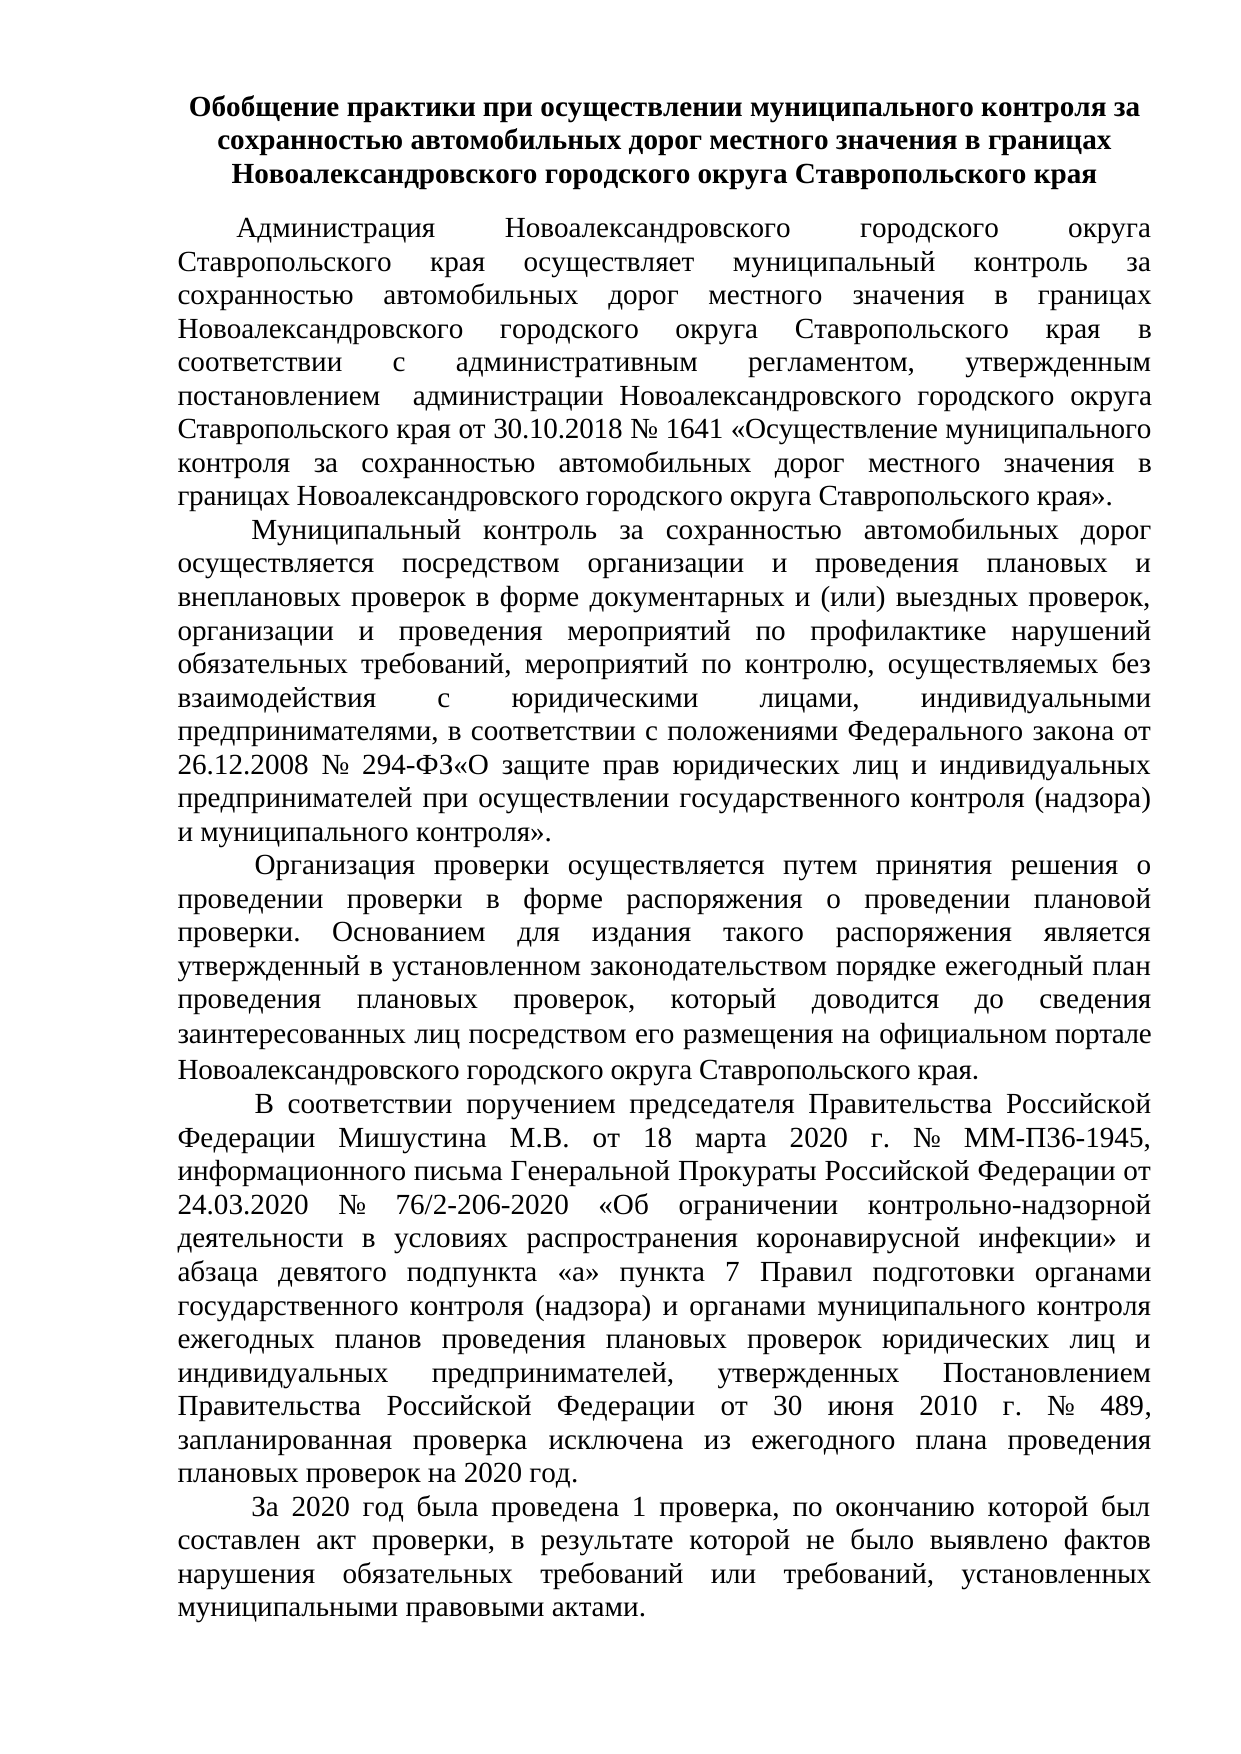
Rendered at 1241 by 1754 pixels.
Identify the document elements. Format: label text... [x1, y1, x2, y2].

text Администрация Новоалександровского городского округа Ставропольского края осуществляет муниципальный контроль за сохранностью автомобильных дорог местного значения в границах Новоалександровского городского округа Ставропольского края в соответствии с административным регламентом, утвержденным постановлением администрации Новоалександровского городского округа Ставропольского края от 30.10.2018 № 1641 «Осуществление муниципального контроля за сохранностью автомобильных дорог местного значения в границах Новоалександровского городского округа Ставропольского края». [177, 210, 1152, 512]
text За 2020 год была проведена 1 проверка, по окончанию которой был составлен акт проверки, в результате которой не было выявлено фактов нарушения обязательных требований или требований, установленных муниципальными правовыми актами. [177, 1489, 1152, 1623]
text Обобщение практики при осуществлении муниципального контроля за сохранностью автомобильных дорог местного значения в границах Новоалександровского городского округа Ставропольского края [177, 89, 1152, 189]
text В соответствии поручением председателя Правительства Российской Федерации Мишустина М.В. от 18 марта 2020 г. № ММ-П36-1945, информационного письма Генеральной Прокураты Российской Федерации от 24.03.2020 № 76/2-206-2020 «Об ограничении контрольно-надзорной деятельности в условиях распространения коронавирусной инфекции» и абзаца девятого подпункта «а» пункта 7 Правил подготовки органами государственного контроля (надзора) и органами муниципального контроля ежегодных планов проведения плановых проверок юридических лиц и индивидуальных предпринимателей, утвержденных Постановлением Правительства Российской Федерации от 30 июня 2010 г. № 489, запланированная проверка исключена из ежегодного плана проведения плановых проверок на 2020 год. [177, 1086, 1152, 1489]
text Организация проверки осуществляется путем принятия решения о проведении проверки в форме распоряжения о проведении плановой проверки. Основанием для издания такого распоряжения является утвержденный в установленном законодательством порядке ежегодный план проведения плановых проверок, который доводится до сведения заинтересованных лиц посредством его размещения на официальном портале Новоалександровского городского округа Ставропольского края. [177, 847, 1152, 1086]
text Муниципальный контроль за сохранностью автомобильных дорог осуществляется посредством организации и проведения плановых и внеплановых проверок в форме документарных и (или) выездных проверок, организации и проведения мероприятий по профилактике нарушений обязательных требований, мероприятий по контролю, осуществляемых без взаимодействия с юридическими лицами, индивидуальными предпринимателями, в соответствии с положениями Федерального закона от 26.12.2008 № 294-ФЗ«О защите прав юридических лиц и индивидуальных предпринимателей при осуществлении государственного контроля (надзора) и муниципального контроля». [177, 512, 1152, 847]
